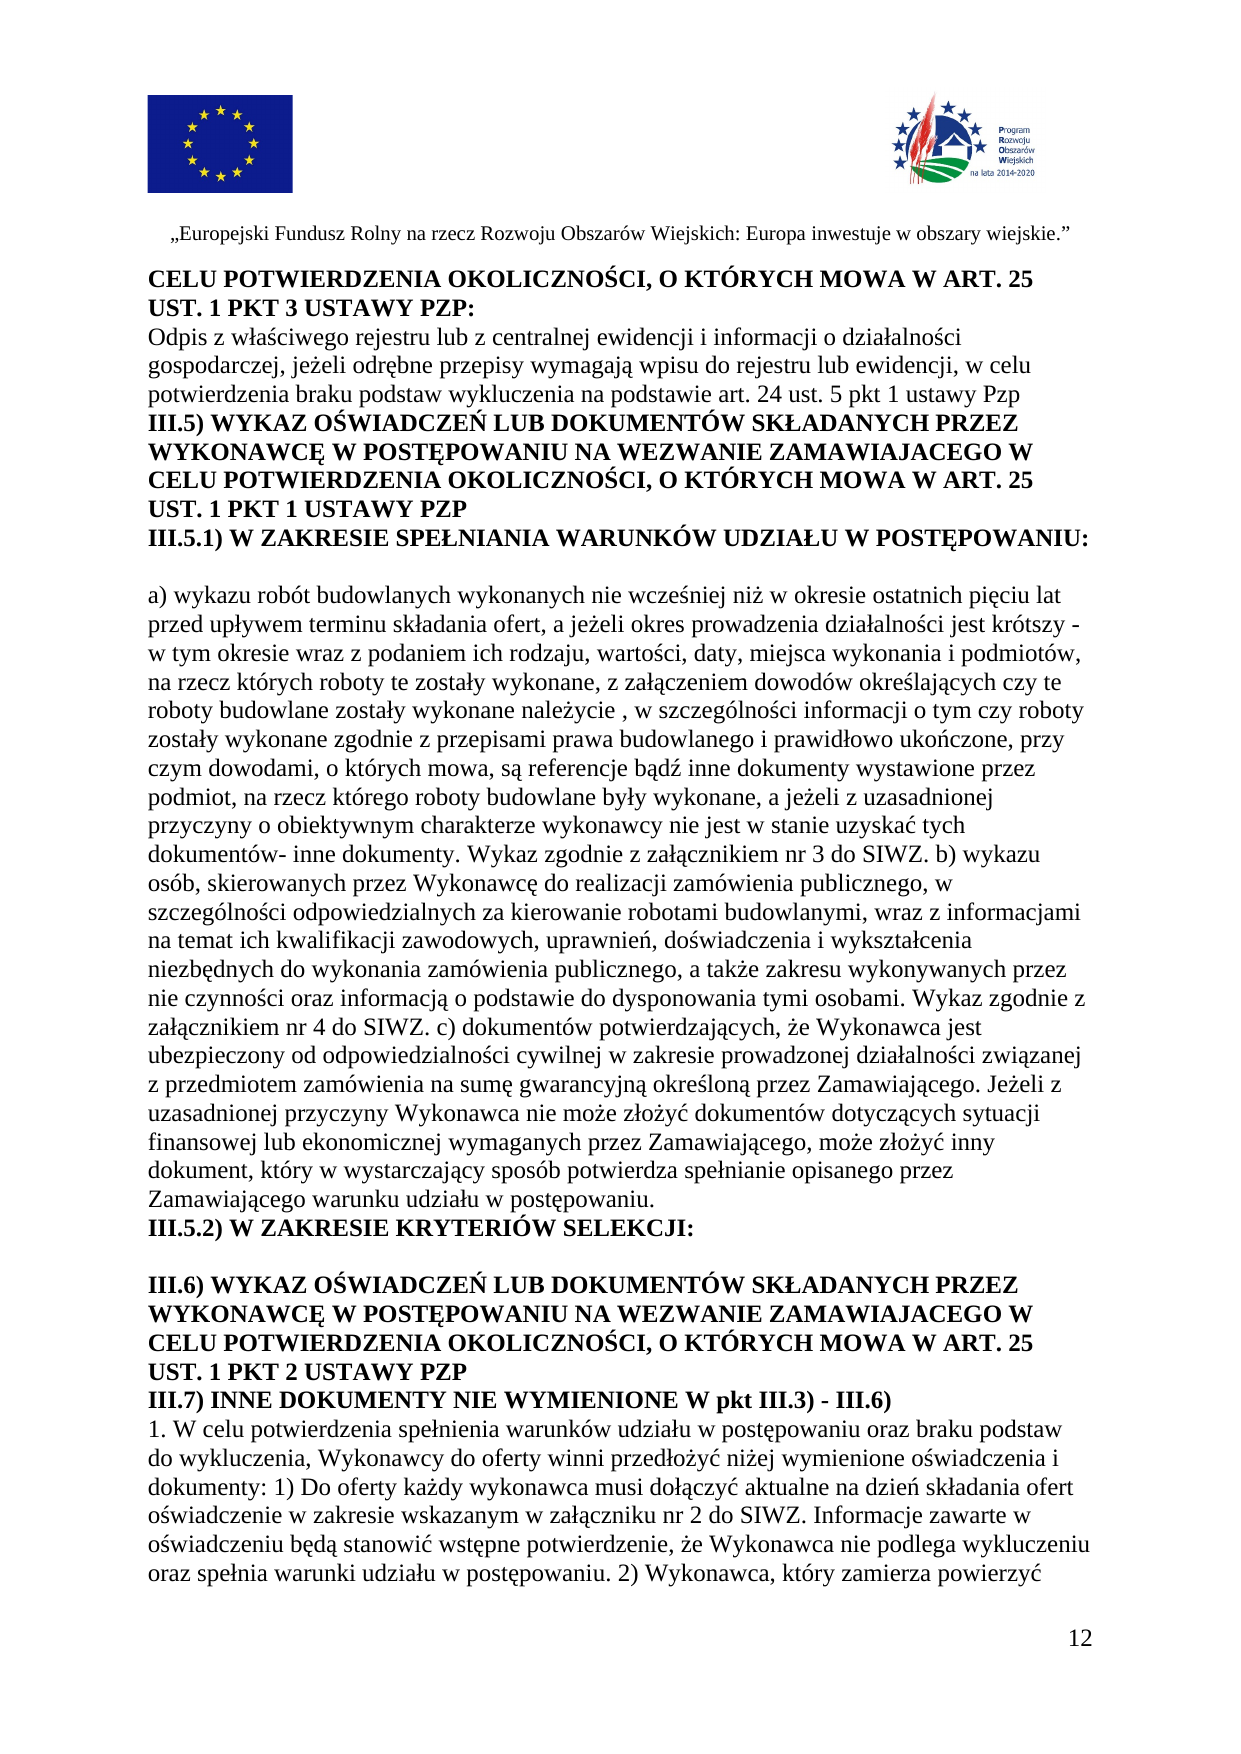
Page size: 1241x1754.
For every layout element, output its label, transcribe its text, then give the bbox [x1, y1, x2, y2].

picture [147, 95, 293, 193]
text III.5.1) W ZAKRESIE SPEŁNIANIA WARUNKÓW UDZIAŁU W POSTĘPOWANIU: a) wykazu robót budowlanych wykonanych nie wcześniej niż w okresie ostatnich pięciu lat przed upływem terminu składania ofert, a jeżeli okres prowadzenia działalności jest krótszy - w tym okresie wraz z podaniem ich rodzaju, wartości, daty, miejsca wykonania i podmiotów, na rzecz których roboty te zostały wykonane, z załączeniem dowodów określających czy te roboty budowlane zostały wykonane należycie , w szczególności informacji o tym czy roboty zostały wykonane zgodnie z przepisami prawa budowlanego i prawidłowo ukończone, przy czym dowodami, o których mowa, są referencje bądź inne dokumenty wystawione przez podmiot, na rzecz którego roboty budowlane były wykonane, a jeżeli z uzasadnionej przyczyny o obiektywnym charakterze wykonawcy nie jest w stanie uzyskać tych dokumentów- inne dokumenty. Wykaz zgodnie z załącznikiem nr 3 do SIWZ. b) wykazu osób, skierowanych przez Wykonawcę do realizacji zamówienia publicznego, w szczególności odpowiedzialnych za kierowanie robotami budowlanymi, wraz z informacjami na temat ich kwalifikacji zawodowych, uprawnień, doświadczenia i wykształcenia niezbędnych do wykonania zamówienia publicznego, a także zakresu wykonywanych przez nie czynności oraz informacją o podstawie do dysponowania tymi osobami. Wykaz zgodnie z załącznikiem nr 4 do SIWZ. c) dokumentów potwierdzających, że Wykonawca jest ubezpieczony od odpowiedzialności cywilnej w zakresie prowadzonej działalności związanej z przedmiotem zamówienia na sumę gwarancyjną określoną przez Zamawiającego. Jeżeli z uzasadnionej przyczyny Wykonawca nie może złożyć dokumentów dotyczących sytuacji finansowej lub ekonomicznej wymaganych przez Zamawiającego, może złożyć inny dokument, który w wystarczający sposób potwierdza spełnianie opisanego przez Zamawiającego warunku udziału w postępowaniu. III.5.2) W ZAKRESIE KRYTERIÓW SELEKCJI: [148, 523, 1093, 1271]
text III.6) WYKAZ OŚWIADCZEŃ LUB DOKUMENTÓW SKŁADANYCH PRZEZ WYKONAWCĘ W POSTĘPOWANIU NA WEZWANIE ZAMAWIAJACEGO W CELU POTWIERDZENIA OKOLICZNOŚCI, O KTÓRYCH MOWA W ART. 25 UST. 1 PKT 2 USTAWY PZP [148, 1271, 1093, 1386]
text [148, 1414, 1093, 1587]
picture [885, 87, 1046, 193]
text Odpis z właściwego rejestru lub z centralnej ewidencji i informacji o działalności gospodarczej, jeżeli odrębne przepisy wymagają wpisu do rejestru lub ewidencji, w celu potwierdzenia braku podstaw wykluczenia na podstawie art. 24 ust. 5 pkt 1 ustawy Pzp [148, 322, 1093, 408]
text III.5) WYKAZ OŚWIADCZEŃ LUB DOKUMENTÓW SKŁADANYCH PRZEZ WYKONAWCĘ W POSTĘPOWANIU NA WEZWANIE ZAMAWIAJACEGO W CELU POTWIERDZENIA OKOLICZNOŚCI, O KTÓRYCH MOWA W ART. 25 UST. 1 PKT 1 USTAWY PZP [148, 408, 1093, 523]
text III.7) INNE DOKUMENTY NIE WYMIENIONE W pkt III.3) - III.6) [148, 1386, 1093, 1414]
